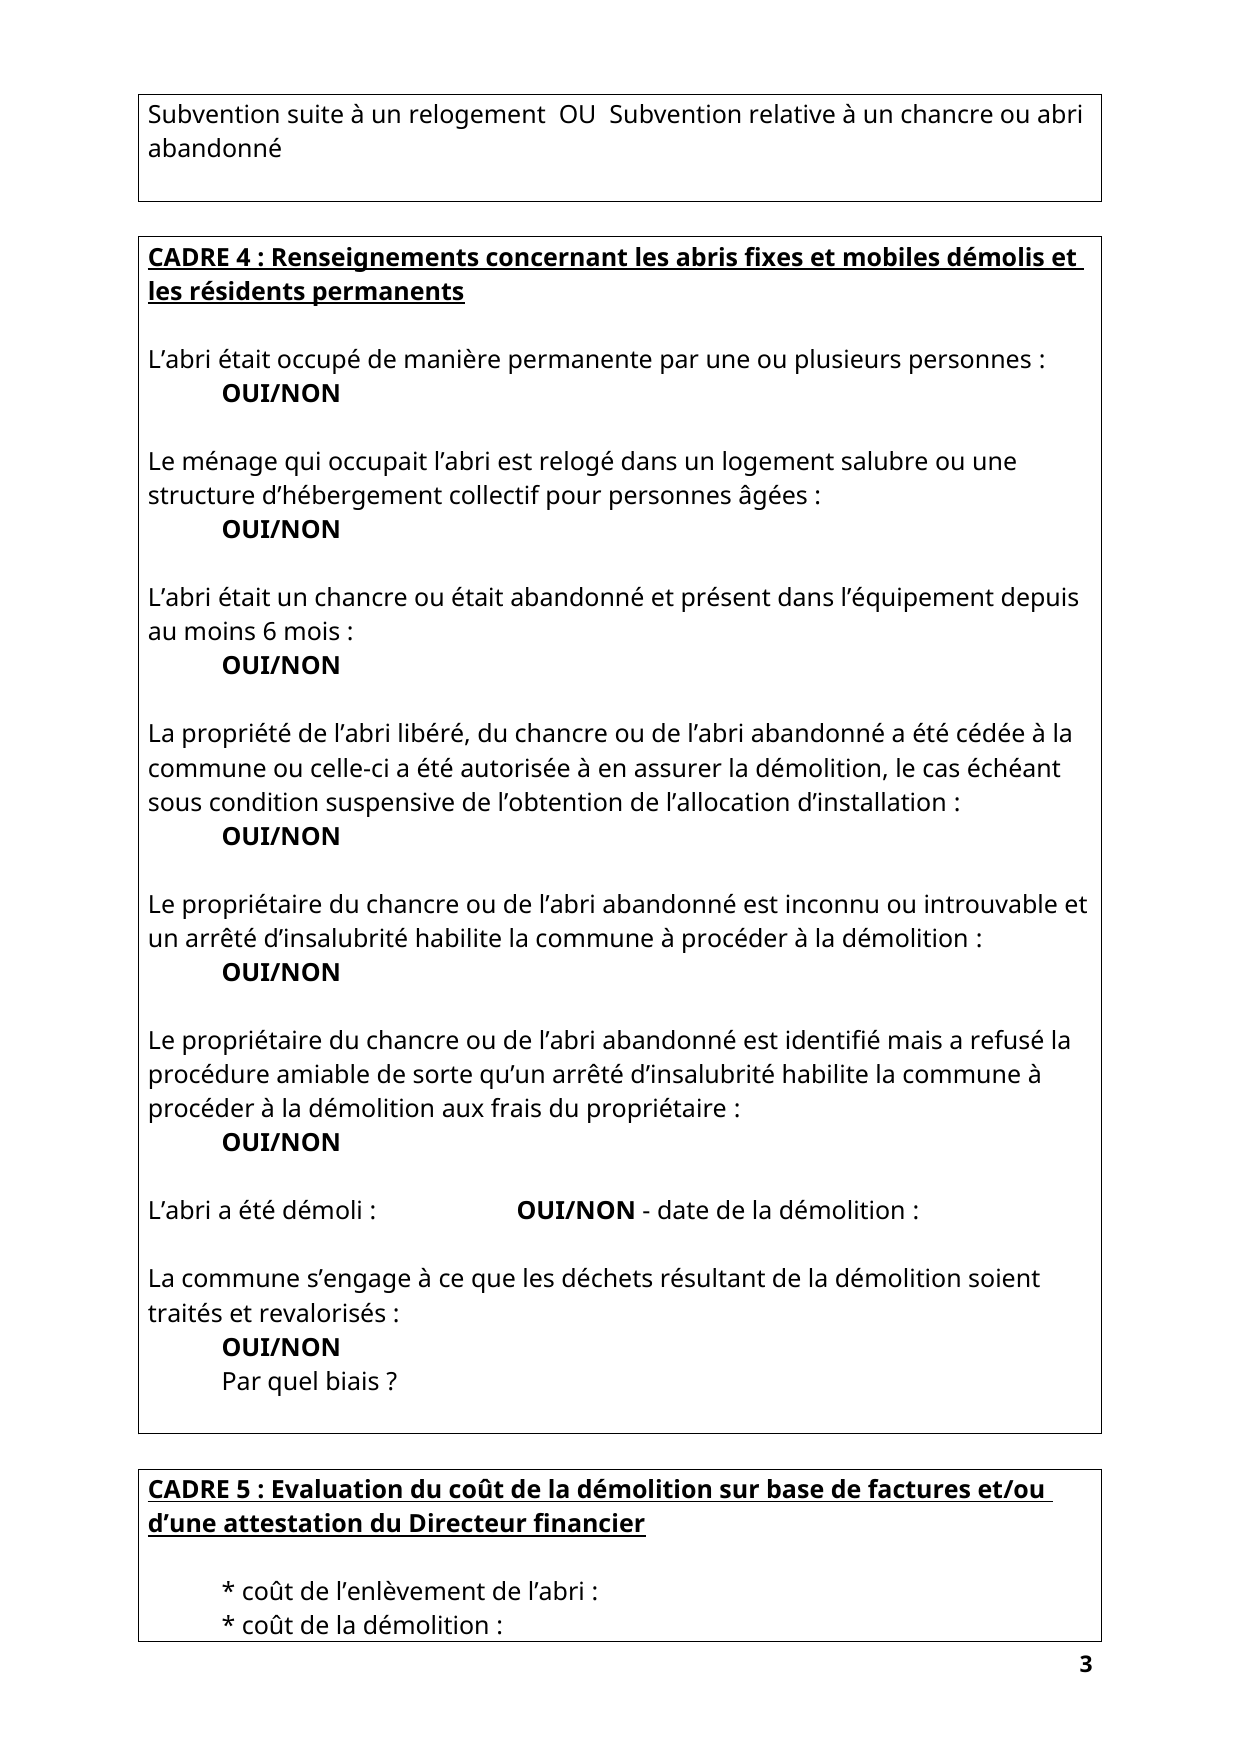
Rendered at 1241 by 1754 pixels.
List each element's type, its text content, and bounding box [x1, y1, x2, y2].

text * coût de l’enlèvement de l’abri : [148, 1574, 1093, 1608]
text CADRE 4 : Renseignements concernant les abris fixes et mobiles démolis et les résidents permanents [139, 237, 1101, 307]
text * coût de la démolition : [148, 1608, 1093, 1641]
text Subvention suite à un relogement OU Subvention relative à un chancre ou abri abandonné [139, 95, 1101, 165]
text OUI/NON [148, 376, 1093, 409]
text Le ménage qui occupait l’abri est relogé dans un logement salubre ou une structure d’hébergement collectif pour personnes âgées : [148, 444, 1093, 512]
text La propriété de l’abri libéré, du chancre ou de l’abri abandonné a été cédée à la commune ou celle-ci a été autorisée à en assurer la démolition, le cas échéant sous condition suspensive de l’obtention de l’allocation d’installation : [148, 716, 1093, 818]
text L’abri a été démoli : OUI/NON - date de la démolition : [148, 1193, 1093, 1227]
text Le propriétaire du chancre ou de l’abri abandonné est inconnu ou introuvable et un arrêté d’insalubrité habilite la commune à procéder à la démolition : [148, 886, 1093, 954]
text Le propriétaire du chancre ou de l’abri abandonné est identifié mais a refusé la procédure amiable de sorte qu’un arrêté d’insalubrité habilite la commune à procéder à la démolition aux frais du propriétaire : [148, 1023, 1093, 1125]
text OUI/NON [148, 512, 1093, 546]
text La commune s’engage à ce que les déchets résultant de la démolition soient traités et revalorisés : [148, 1261, 1093, 1329]
text OUI/NON [148, 1125, 1093, 1159]
text OUI/NON [148, 954, 1093, 989]
text OUI/NON [148, 1329, 1093, 1363]
text L’abri était occupé de manière permanente par une ou plusieurs personnes : [148, 341, 1093, 376]
text CADRE 5 : Evaluation du coût de la démolition sur base de factures et/ou d’une attestation du Directeur financier [139, 1470, 1101, 1540]
text OUI/NON [148, 818, 1093, 852]
text OUI/NON [148, 648, 1093, 682]
text L’abri était un chancre ou était abandonné et présent dans l’équipement depuis au moins 6 mois : [148, 580, 1093, 648]
text Par quel biais ? [148, 1363, 1093, 1397]
